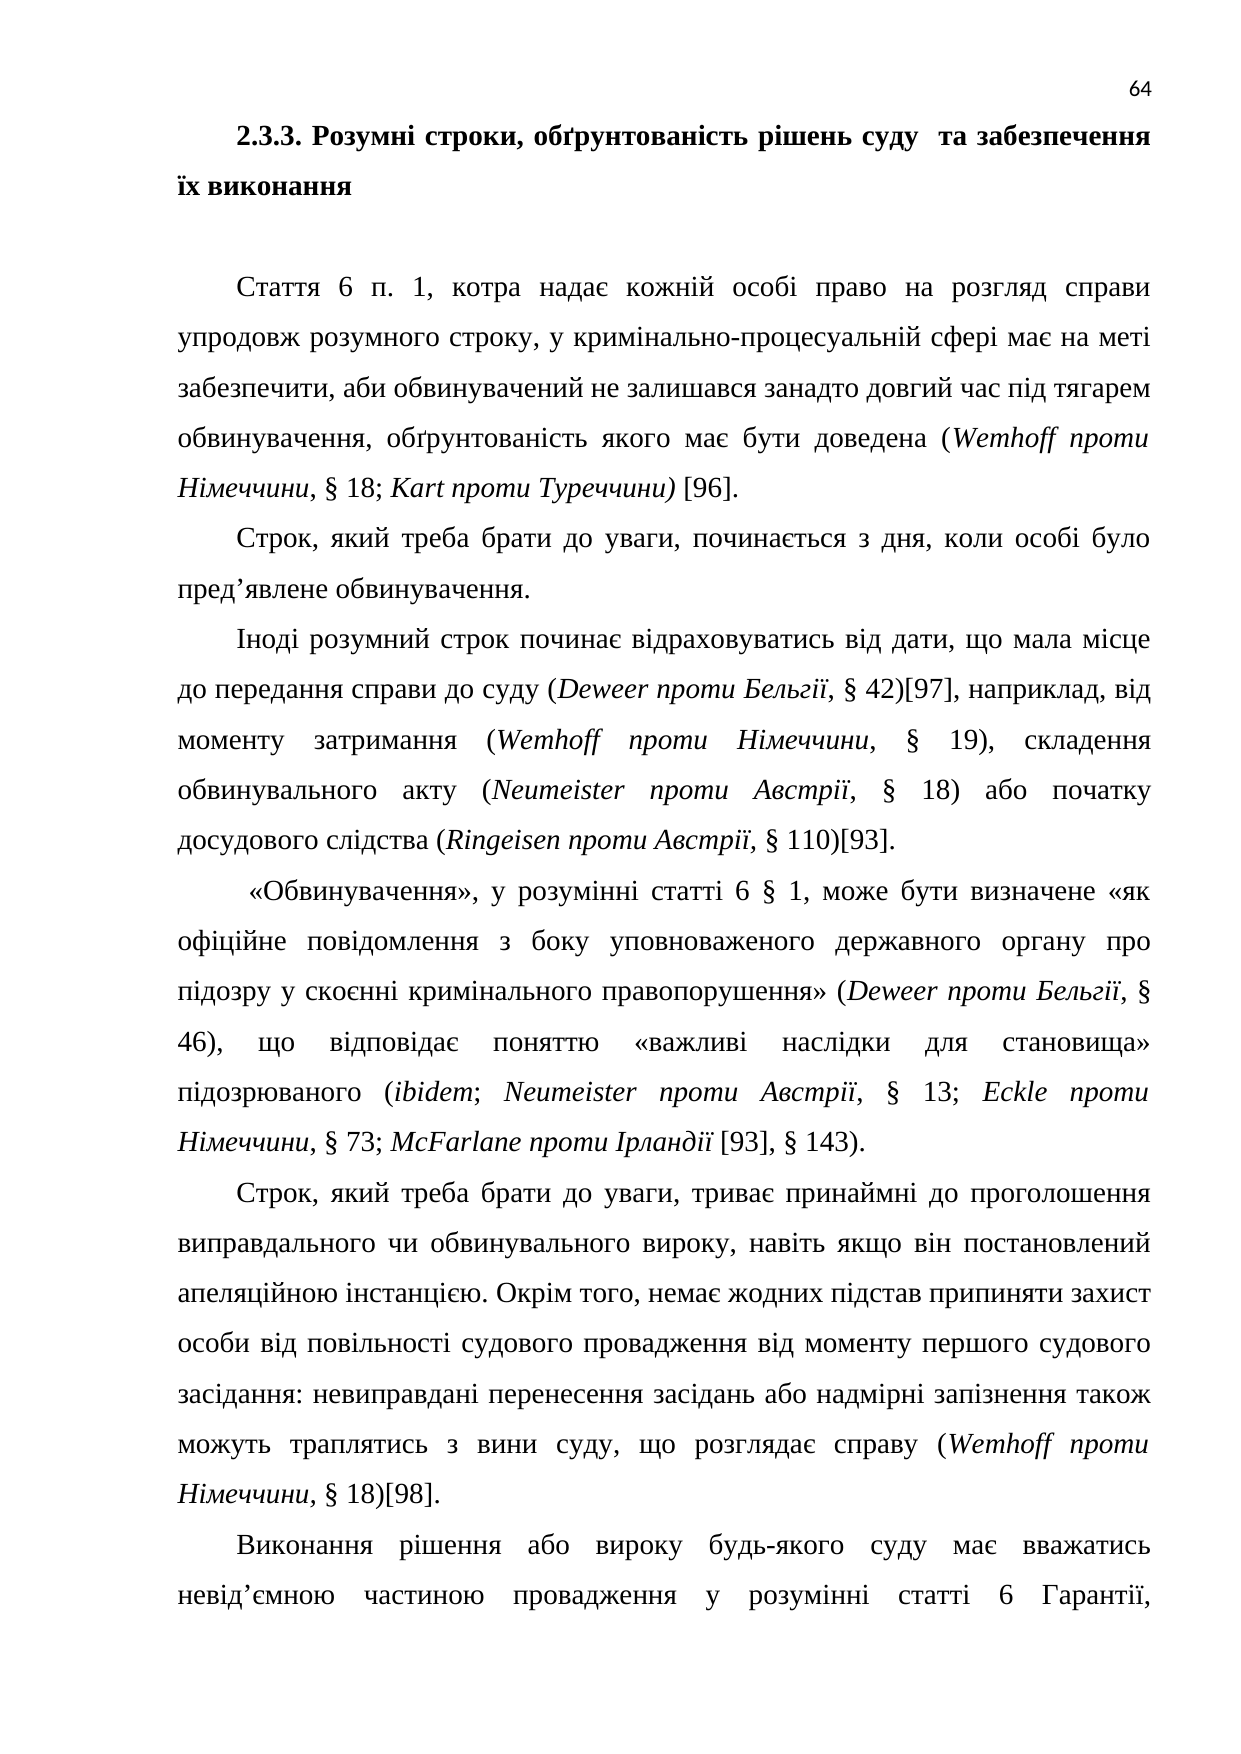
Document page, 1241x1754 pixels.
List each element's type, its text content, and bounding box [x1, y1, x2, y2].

text Строк, який треба брати до уваги, починається з дня, коли особі було пред’явлене обвинувачення. [177, 521, 1152, 604]
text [177, 1527, 1152, 1611]
text Стаття 6 п. 1, котра надає кожній особі право на розгляд справи упродовж розумного строку, у кримінально-процесуальній сфері має на меті забезпечити, аби обвинувачений не залишався занадто довгий час під тягарем обвинувачення, обґрунтованість якого має бути доведена (Wemhoff проти Німеччини, § 18; Kart проти Туреччини) [96]. [177, 269, 1152, 504]
text «Обвинувачення», у розумінні статті 6 § 1, може бути визначене «як офіційне повідомлення з боку уповноваженого державного органу про підозру у скоєнні кримінального правопорушення» (Deweer проти Бельгії, § 46), що відповідає поняттю «важливі наслідки для становища» підозрюваного (ibidem; Neumeister проти Австрії, § 13; Eckle проти Німеччини, § 73; McFarlane проти Ірландії [93], § 143). [177, 873, 1152, 1158]
text Іноді розумний строк починає відраховуватись від дати, що мала місце до передання справи до суду (Deweer проти Бельгії, § 42)[97], наприклад, від моменту затримання (Wemhoff проти Німеччини, § 19), складення обвинувального акту (Neumeister проти Австрії, § 18) або початку досудового слідства (Ringeisen проти Австрії, § 110)[93]. [177, 621, 1152, 856]
text 2.3.3. Розумні строки, обґрунтованість рішень суду та забезпечення їх виконання [177, 118, 1152, 202]
text Строк, який треба брати до уваги, триває принаймні до проголошення виправдального чи обвинувального вироку, навіть якщо він постановлений апеляційною інстанцією. Окрім того, немає жодних підстав припиняти захист особи від повільності судового провадження від моменту першого судового засідання: невиправдані перенесення засідань або надмірні запізнення також можуть траплятись з вини суду, що розглядає справу (Wemhoff проти Німеччини, § 18)[98]. [177, 1175, 1152, 1510]
